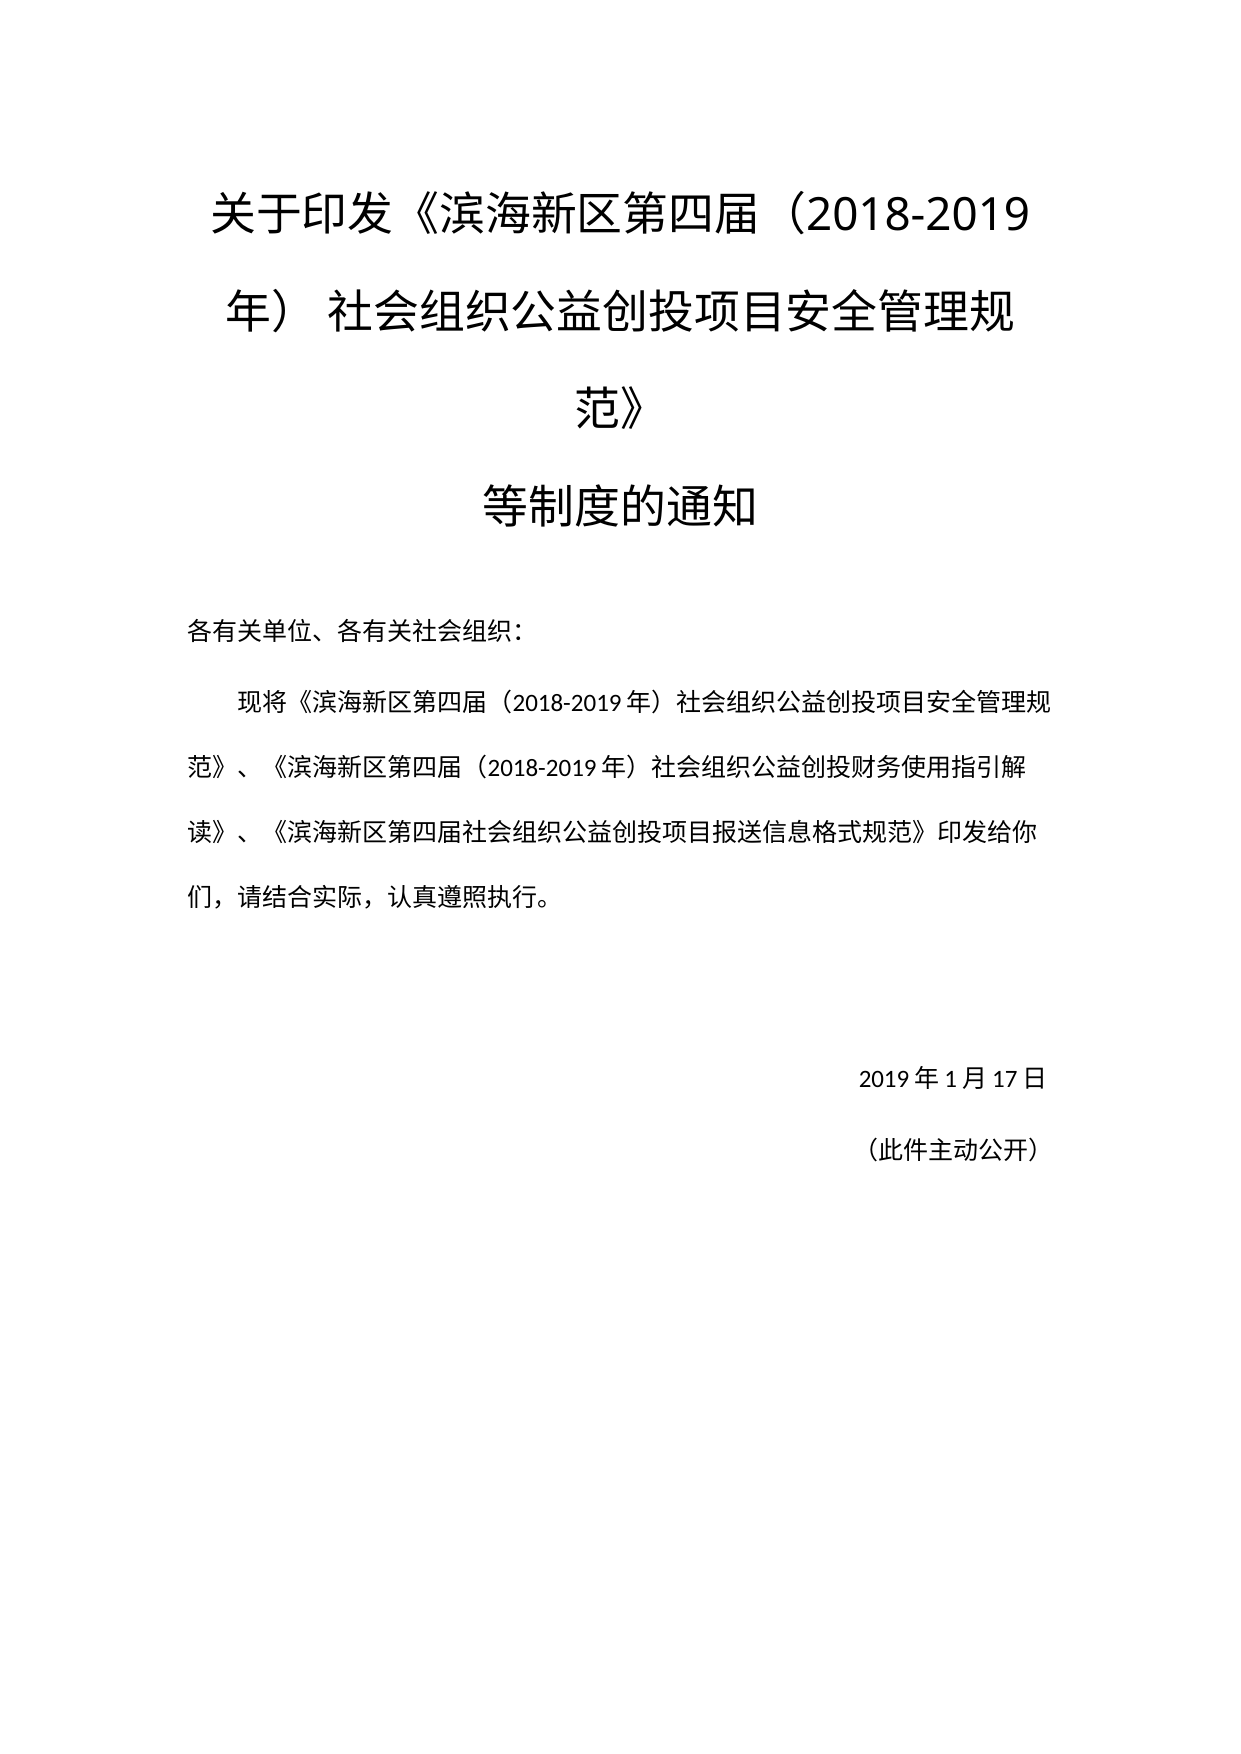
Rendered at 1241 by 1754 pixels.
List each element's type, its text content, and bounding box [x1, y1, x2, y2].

text 2019年1月17日 [187, 1044, 1053, 1109]
text 各有关单位、各有关社会组织： [187, 597, 1053, 662]
text 等制度的通知 [187, 454, 1053, 552]
text 现将《滨海新区第四届（2018-2019年）社会组织公益创投项目安全管理规范》、《滨海新区第四届（2018-2019年）社会组织公益创投财务使用指引解读》、《滨海新区第四届社会组织公益创投项目报送信息格式规范》印发给你们，请结合实际，认真遵照执行。 [187, 668, 1053, 928]
text 关于印发《滨海新区第四届（2018-2019年） 社会组织公益创投项目安全管理规范》 [187, 162, 1053, 454]
text （此件主动公开） [187, 1116, 1053, 1181]
